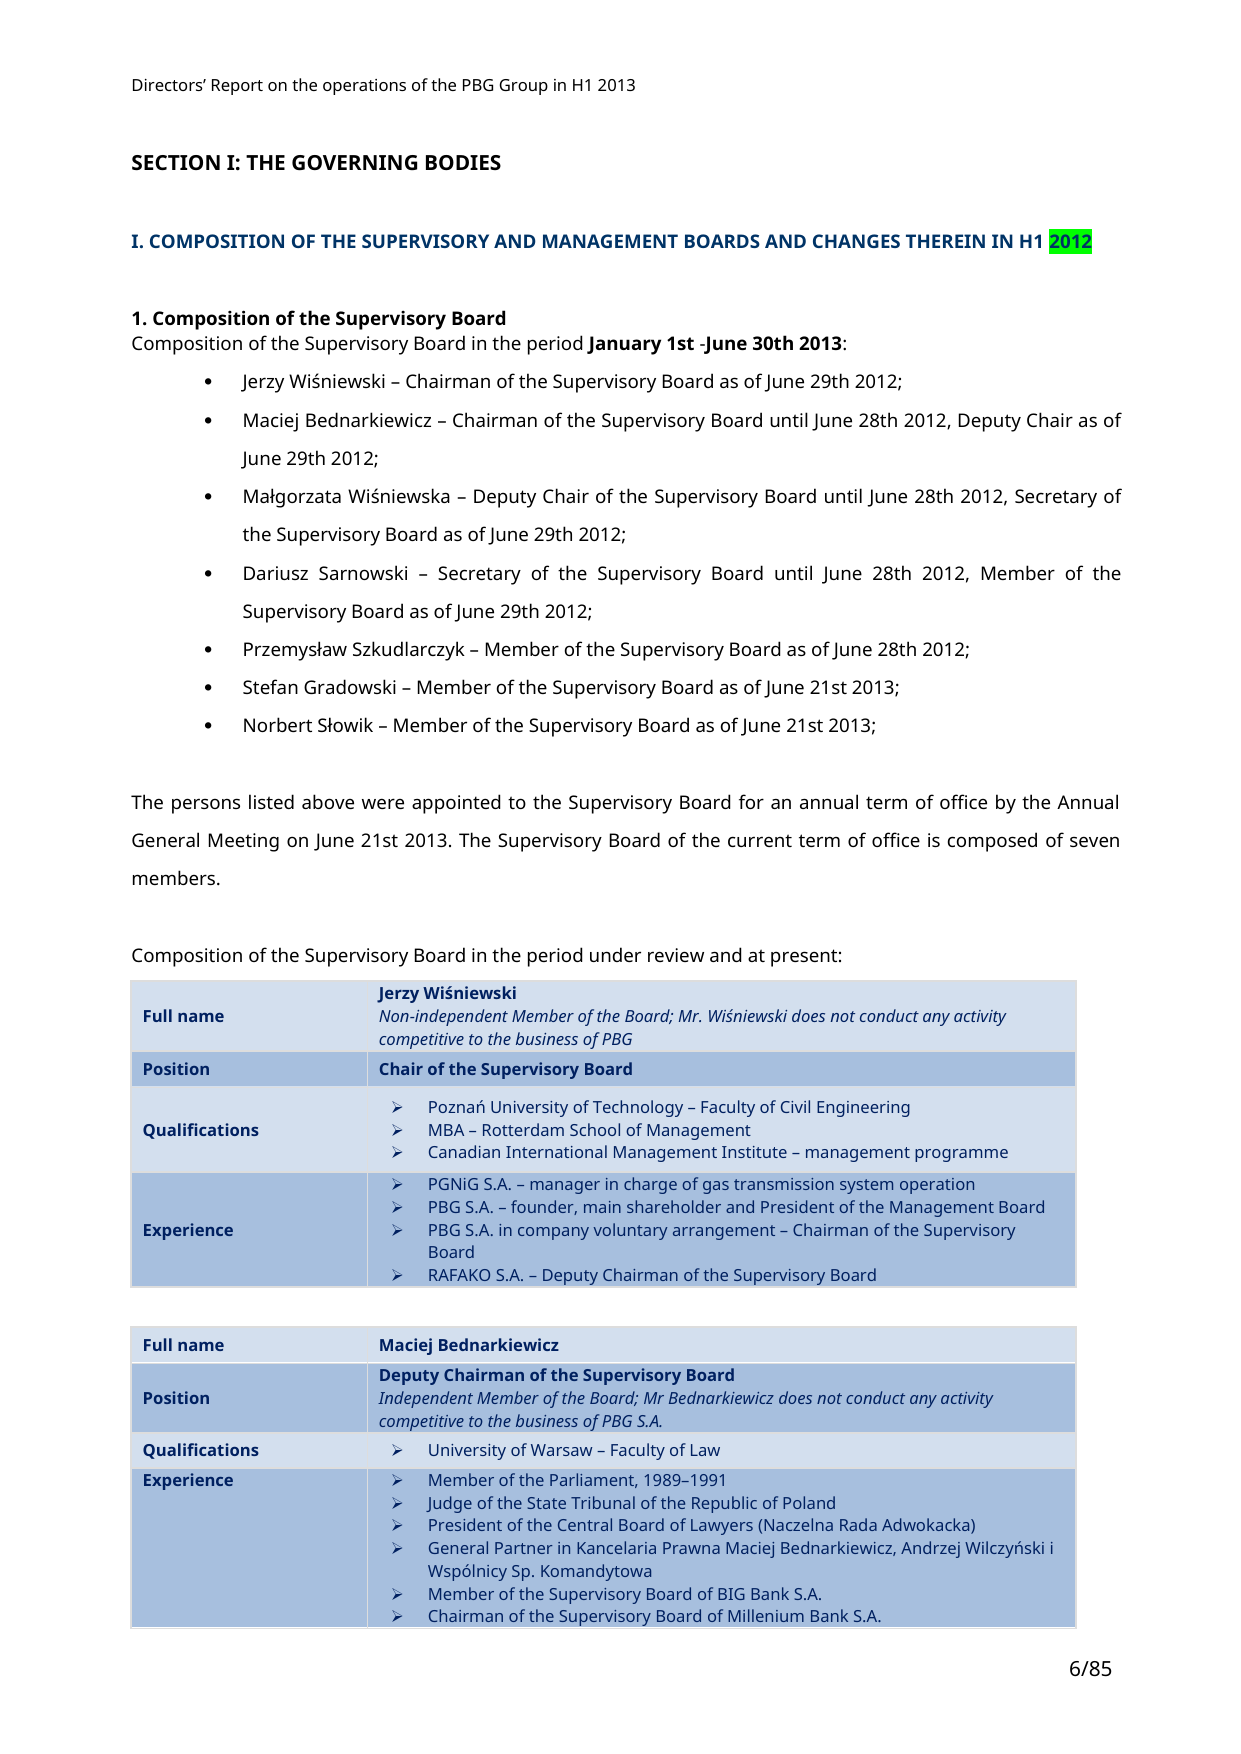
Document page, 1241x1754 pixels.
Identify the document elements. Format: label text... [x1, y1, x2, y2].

table_header Full name [132, 1328, 367, 1362]
text The persons listed above were appointed to the Supervisory Board for an annual term of office by the Annual General Meeting on June 21st 2013. The Supervisory Board of the current term of office is composed of seven members. [131, 789, 1122, 891]
table_cell Qualifications [132, 1434, 367, 1467]
table_cell Position [132, 1052, 367, 1086]
table_cell Position [132, 1364, 367, 1432]
table_header Maciej Bednarkiewicz [368, 1328, 1075, 1362]
list Maciej Bednarkiewicz – Chairman of the Supervisory Board until June 28th 2012, Deputy Chair as of June 29th 2012; [205, 407, 1122, 471]
list Norbert Słowik – Member of the Supervisory Board as of June 21st 2013; [205, 713, 1122, 738]
list Dariusz Sarnowski – Secretary of the Supervisory Board until June 28th 2012, Member of the Supervisory Board as of June 29th 2012; [205, 560, 1122, 624]
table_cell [368, 1469, 1075, 1627]
text 1. Composition of the Supervisory Board [131, 305, 1122, 331]
table_header Full name [132, 982, 367, 1050]
text Composition of the Supervisory Board in the period under review and at present: [131, 942, 1122, 968]
table_cell Experience [132, 1469, 367, 1627]
table_cell Poznań University of Technology – Faculty of Civil Engineering MBA – Rotterdam School of Management Canadian International Management Institute – management programme [368, 1088, 1075, 1171]
subtitle SECTION I: THE GOVERNING BODIES [131, 148, 1122, 176]
table_cell Deputy Chairman of the Supervisory Board Independent Member of the Board; Mr Bednarkiewicz does not conduct any activity competitive to the business of PBG S.A. [368, 1364, 1075, 1432]
list Przemysław Szkudlarczyk – Member of the Supervisory Board as of June 28th 2012; [205, 636, 1122, 662]
list Jerzy Wiśniewski – Chairman of the Supervisory Board as of June 29th 2012; [205, 369, 1122, 394]
list Stefan Gradowski – Member of the Supervisory Board as of June 21st 2013; [205, 674, 1122, 700]
table_cell Experience [132, 1173, 367, 1286]
table_cell University of Warsaw – Faculty of Law [368, 1434, 1075, 1467]
text Composition of the Supervisory Board in the period January 1st -June 30th 2013: [131, 331, 1122, 356]
table_cell Chair of the Supervisory Board [368, 1052, 1075, 1086]
table_cell PGNiG S.A. – manager in charge of gas transmission system operation PBG S.A. – founder, main shareholder and President of the Management Board PBG S.A. in company voluntary arrangement – Chairman of the Supervisory Board RAFAKO S.A. – Deputy Chairman of the Supervisory Board [368, 1173, 1075, 1286]
text I. COMPOSITION OF THE SUPERVISORY AND MANAGEMENT BOARDS AND CHANGES THEREIN IN H1 2012 [131, 228, 1122, 254]
list Małgorzata Wiśniewska – Deputy Chair of the Supervisory Board until June 28th 2012, Secretary of the Supervisory Board as of June 29th 2012; [205, 483, 1122, 547]
table_header Jerzy Wiśniewski Non-independent Member of the Board; Mr. Wiśniewski does not conduct any activity competitive to the business of PBG [368, 982, 1075, 1050]
table_cell Qualifications [132, 1088, 367, 1171]
